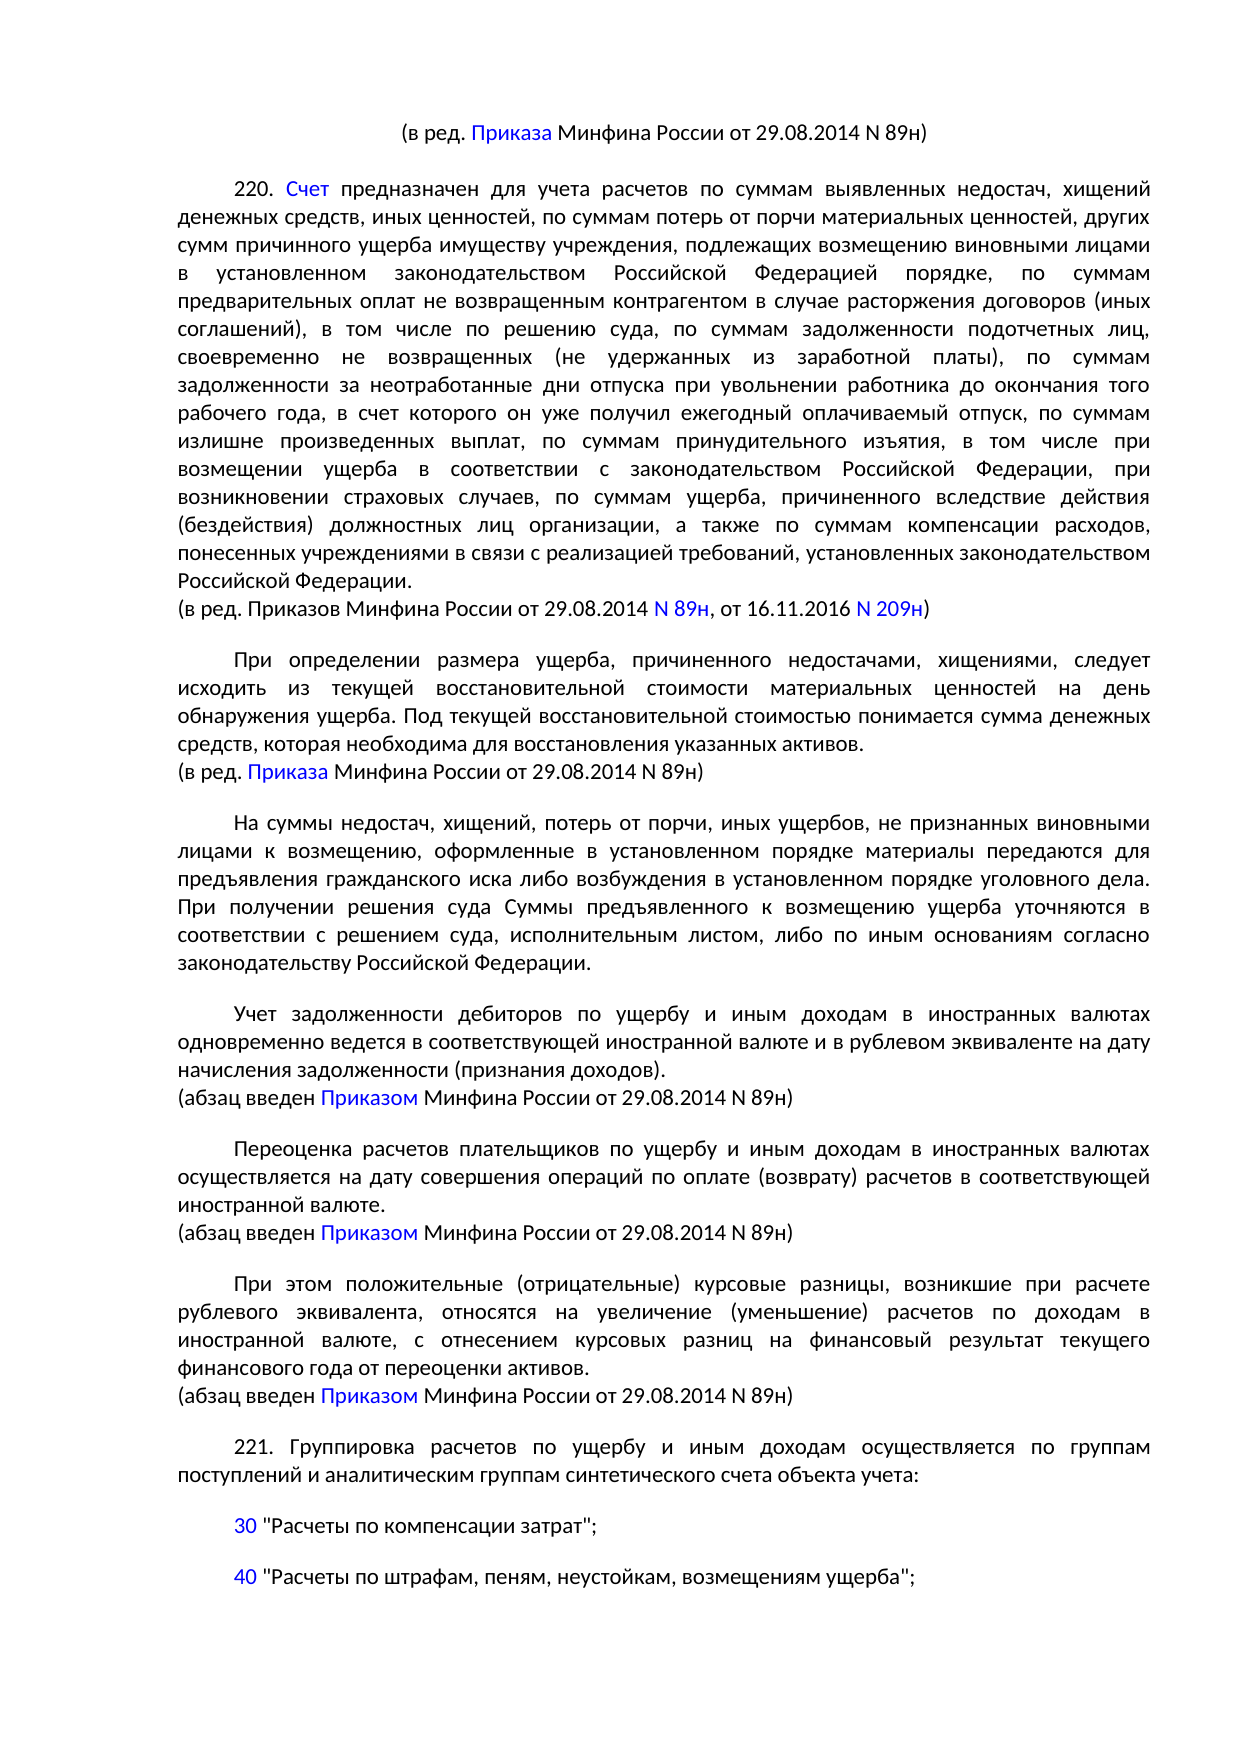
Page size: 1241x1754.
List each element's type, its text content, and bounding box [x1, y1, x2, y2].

text (в ред. Приказа Минфина России от 29.08.2014 N 89н) [177, 118, 1152, 146]
text (абзац введен Приказом Минфина России от 29.08.2014 N 89н) [177, 1083, 1152, 1112]
text При определении размера ущерба, причиненного недостачами, хищениями, следует исходить из текущей восстановительной стоимости материальных ценностей на день обнаружения ущерба. Под текущей восстановительной стоимостью понимается сумма денежных средств, которая необходима для восстановления указанных активов. [177, 645, 1152, 757]
text 220. Счет предназначен для учета расчетов по суммам выявленных недостач, хищений денежных средств, иных ценностей, по суммам потерь от порчи материальных ценностей, других сумм причинного ущерба имуществу учреждения, подлежащих возмещению виновными лицами в установленном законодательством Российской Федерацией порядке, по суммам предварительных оплат не возвращенным контрагентом в случае расторжения договоров (иных соглашений), в том числе по решению суда, по суммам задолженности подотчетных лиц, своевременно не возвращенных (не удержанных из заработной платы), по суммам задолженности за неотработанные дни отпуска при увольнении работника до окончания того рабочего года, в счет которого он уже получил ежегодный оплачиваемый отпуск, по суммам излишне произведенных выплат, по суммам принудительного изъятия, в том числе при возмещении ущерба в соответствии с законодательством Российской Федерации, при возникновении страховых случаев, по суммам ущерба, причиненного вследствие действия (бездействия) должностных лиц организации, а также по суммам компенсации расходов, понесенных учреждениями в связи с реализацией требований, установленных законодательством Российской Федерации. [177, 174, 1152, 594]
text (в ред. Приказов Минфина России от 29.08.2014 N 89н, от 16.11.2016 N 209н) [177, 594, 1152, 622]
text При этом положительные (отрицательные) курсовые разницы, возникшие при расчете рублевого эквивалента, относятся на увеличение (уменьшение) расчетов по доходам в иностранной валюте, с отнесением курсовых разниц на финансовый результат текущего финансового года от переоценки активов. [177, 1269, 1152, 1382]
text Переоценка расчетов плательщиков по ущербу и иным доходам в иностранных валютах осуществляется на дату совершения операций по оплате (возврату) расчетов в соответствующей иностранной валюте. [177, 1134, 1152, 1218]
text 221. Группировка расчетов по ущербу и иным доходам осуществляется по группам поступлений и аналитическим группам синтетического счета объекта учета: [177, 1432, 1152, 1488]
text Учет задолженности дебиторов по ущербу и иным доходам в иностранных валютах одновременно ведется в соответствующей иностранной валюте и в рублевом эквиваленте на дату начисления задолженности (признания доходов). [177, 999, 1152, 1083]
text На суммы недостач, хищений, потерь от порчи, иных ущербов, не признанных виновными лицами к возмещению, оформленные в установленном порядке материалы передаются для предъявления гражданского иска либо возбуждения в установленном порядке уголовного дела. При получении решения суда Суммы предъявленного к возмещению ущерба уточняются в соответствии с решением суда, исполнительным листом, либо по иным основаниям согласно законодательству Российской Федерации. [177, 808, 1152, 977]
text 30 "Расчеты по компенсации затрат"; [177, 1511, 1152, 1539]
text (в ред. Приказа Минфина России от 29.08.2014 N 89н) [177, 757, 1152, 786]
text (абзац введен Приказом Минфина России от 29.08.2014 N 89н) [177, 1218, 1152, 1247]
text (абзац введен Приказом Минфина России от 29.08.2014 N 89н) [177, 1382, 1152, 1409]
text 40 "Расчеты по штрафам, пеням, неустойкам, возмещениям ущерба"; [177, 1562, 1152, 1590]
